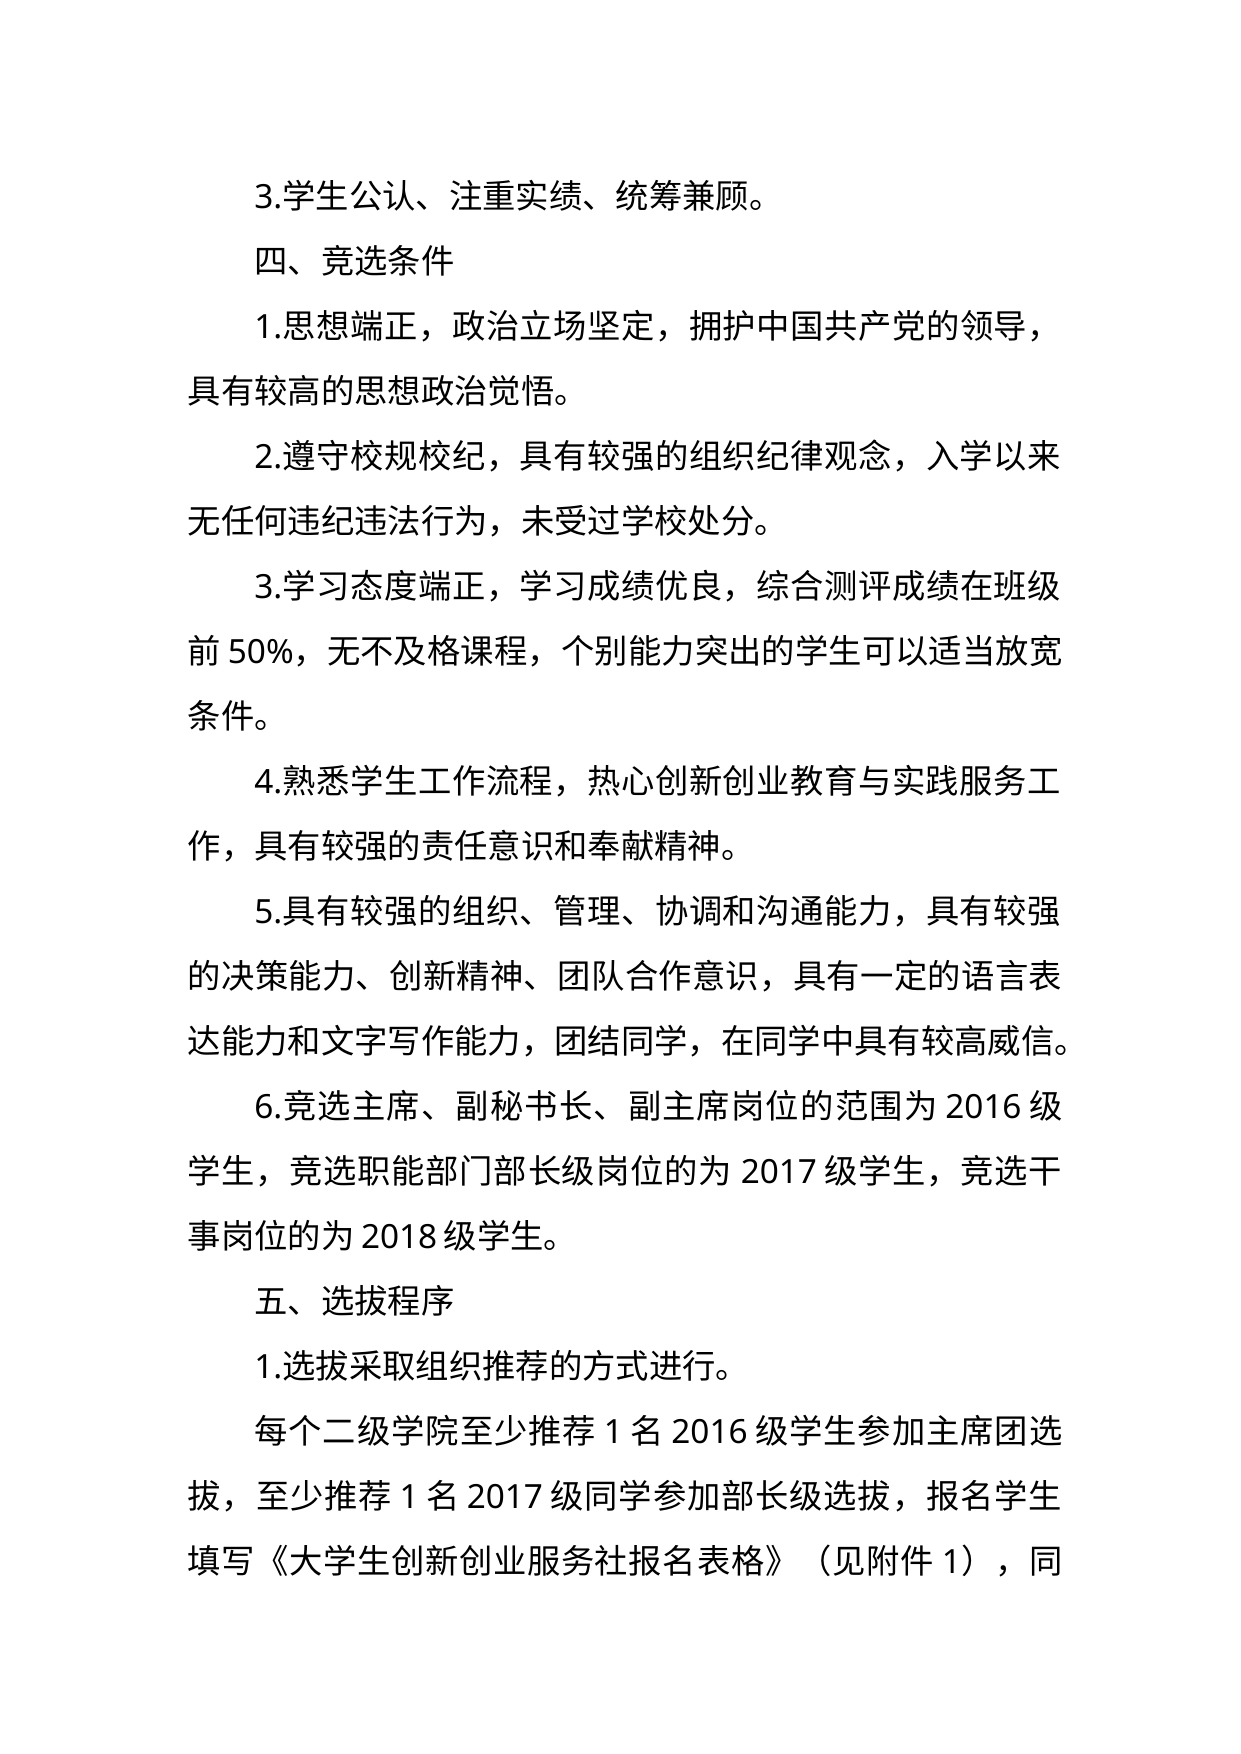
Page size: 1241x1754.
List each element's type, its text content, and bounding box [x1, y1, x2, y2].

text 1.选拔采取组织推荐的方式进行。 [187, 1332, 1062, 1397]
text 四、竞选条件 [187, 227, 1062, 292]
text 6.竞选主席、副秘书长、副主席岗位的范围为2016级学生，竞选职能部门部长级岗位的为2017级学生，竞选干事岗位的为2018级学生。 [187, 1072, 1062, 1267]
text 4.熟悉学生工作流程，热心创新创业教育与实践服务工作，具有较强的责任意识和奉献精神。 [187, 747, 1062, 877]
text 2.遵守校规校纪，具有较强的组织纪律观念，入学以来无任何违纪违法行为，未受过学校处分。 [187, 422, 1062, 552]
text 3.学生公认、注重实绩、统筹兼顾。 [187, 162, 1062, 227]
text 3.学习态度端正，学习成绩优良，综合测评成绩在班级前50%，无不及格课程，个别能力突出的学生可以适当放宽条件。 [187, 552, 1062, 747]
text 1.思想端正，政治立场坚定，拥护中国共产党的领导，具有较高的思想政治觉悟。 [187, 292, 1062, 422]
text 5.具有较强的组织、管理、协调和沟通能力，具有较强的决策能力、创新精神、团队合作意识，具有一定的语言表达能力和文字写作能力，团结同学，在同学中具有较高威信。 [187, 877, 1062, 1072]
text 五、选拔程序 [187, 1267, 1062, 1332]
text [187, 1397, 1062, 1592]
